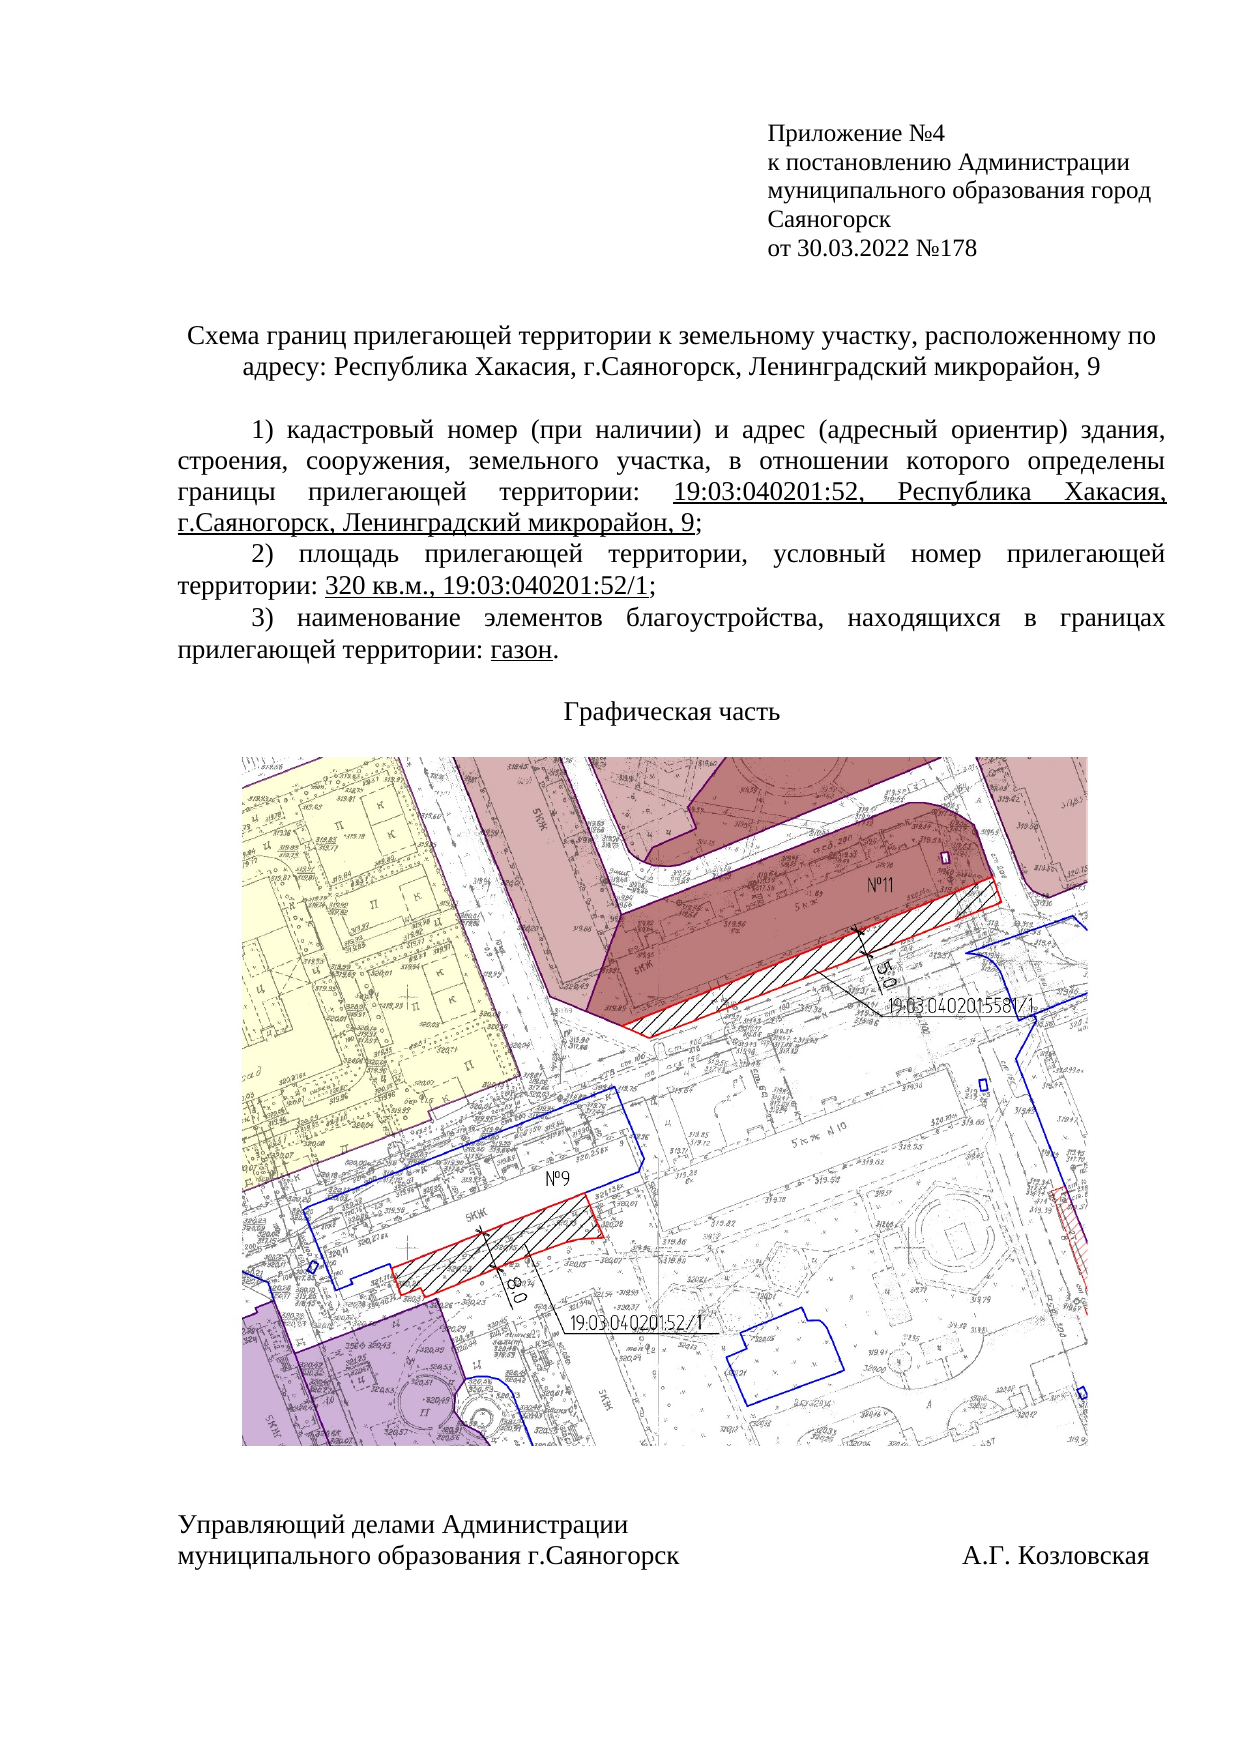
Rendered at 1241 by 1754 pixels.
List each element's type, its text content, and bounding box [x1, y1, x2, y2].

text 3) наименование элементов благоустройства, находящихся в границах прилегающей территории: газон. [177, 602, 1167, 664]
text Управляющий делами Администрации [177, 1508, 1152, 1539]
text от 30.03.2022 №178 [693, 233, 1167, 262]
text Приложение №4 [693, 118, 1167, 147]
picture [177, 757, 1152, 1446]
text Схема границ прилегающей территории к земельному участку, расположенному по адресу: Республика Хакасия, г.Саяногорск, Ленинградский микрорайон, 9 [177, 319, 1167, 382]
text к постановлению Администрации муниципального образования город Саяногорск [767, 147, 1167, 233]
text 2) площадь прилегающей территории, условный номер прилегающей территории: 320 кв.м., 19:03:040201:52/1; [177, 537, 1167, 602]
text 1) кадастровый номер (при наличии) и адрес (адресный ориентир) здания, строения, сооружения, земельного участка, в отношении которого определены границы прилегающей территории: 19:03:040201:52, Республика Хакасия, г.Саяногорск, Ленинградский микрорайон, 9; [177, 413, 1167, 537]
text Графическая часть [177, 695, 1167, 726]
text муниципального образования г.Саяногорск А.Г. Козловская [177, 1539, 1152, 1570]
